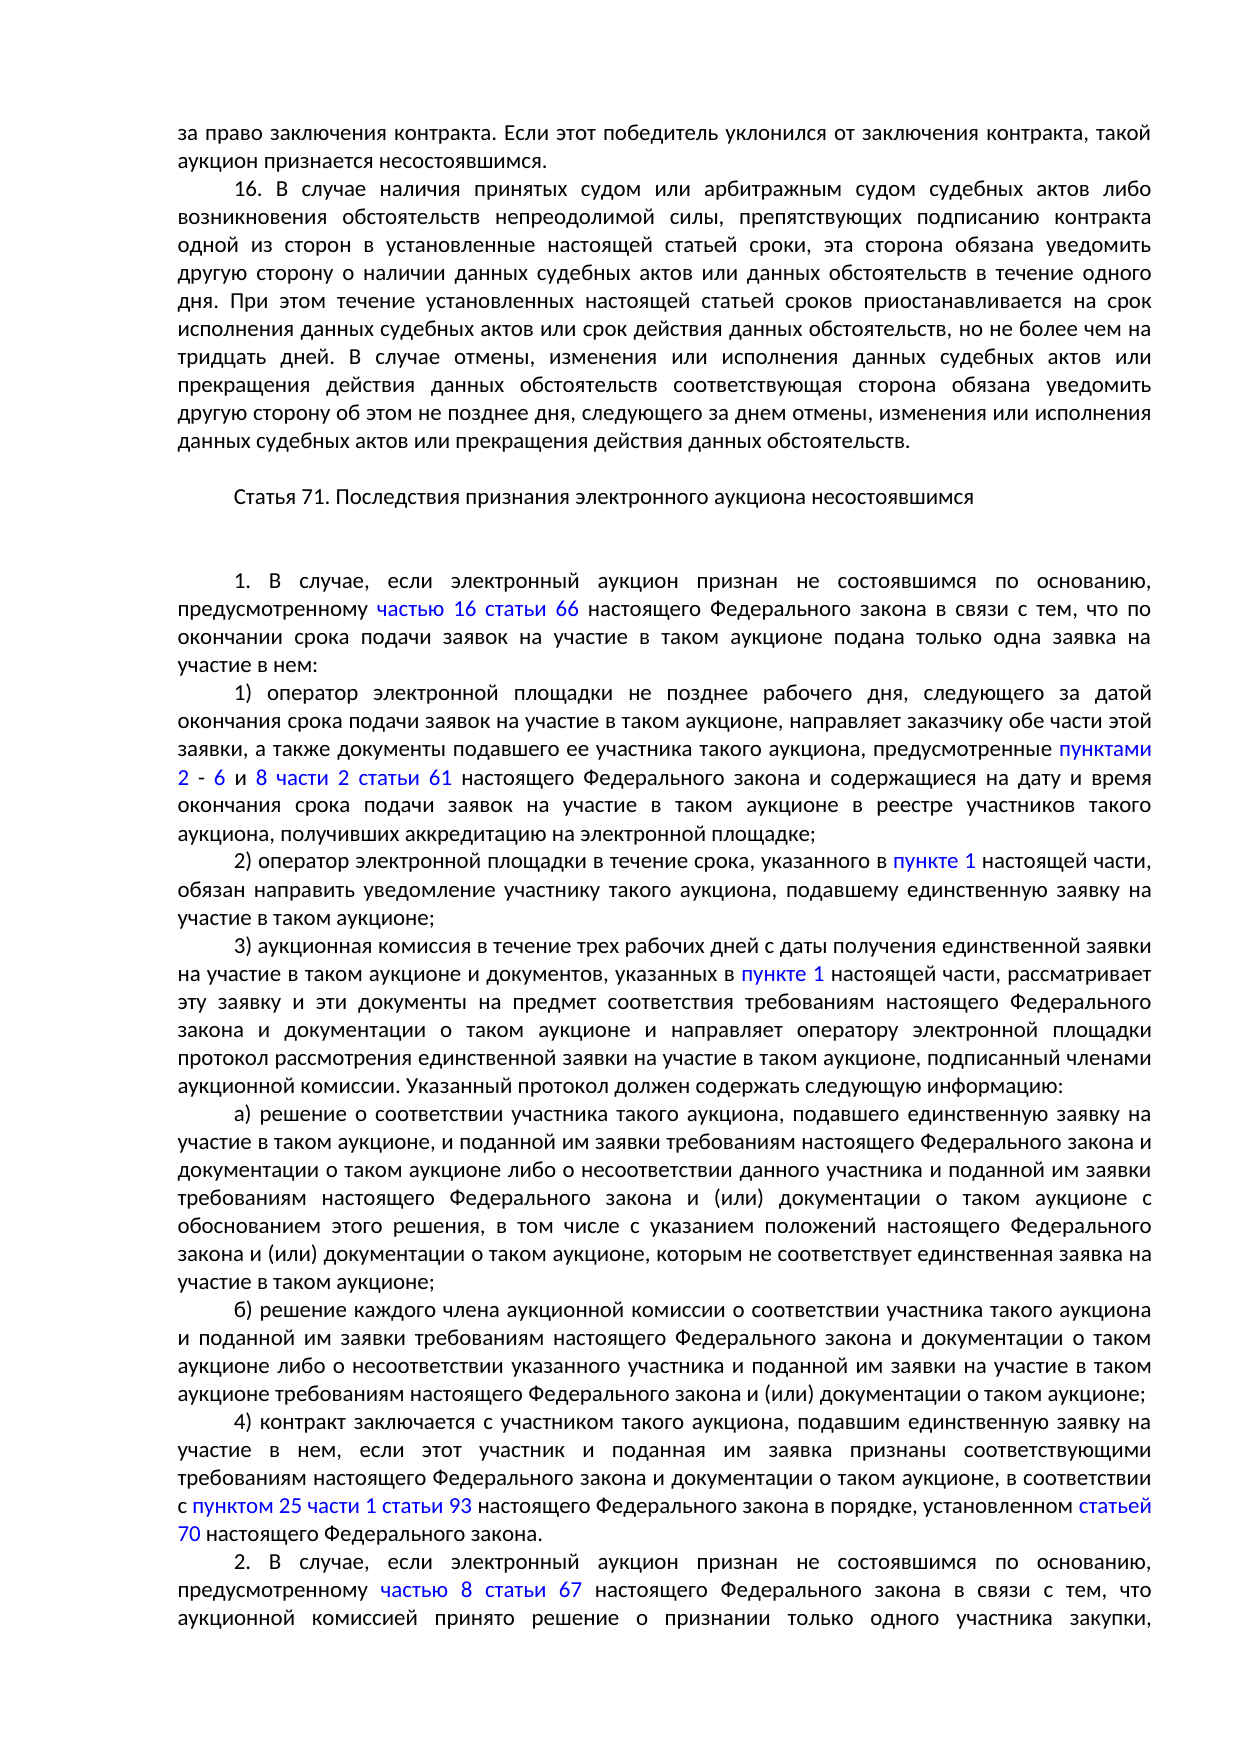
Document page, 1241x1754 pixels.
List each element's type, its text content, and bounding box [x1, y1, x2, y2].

text 1. В случае, если электронный аукцион признан не состоявшимся по основанию, предусмотренному частью 16 статьи 66 настоящего Федерального закона в связи с тем, что по окончании срока подачи заявок на участие в таком аукционе подана только одна заявка на участие в нем: [177, 566, 1152, 678]
text а) решение о соответствии участника такого аукциона, подавшего единственную заявку на участие в таком аукционе, и поданной им заявки требованиям настоящего Федерального закона и документации о таком аукционе либо о несоответствии данного участника и поданной им заявки требованиям настоящего Федерального закона и (или) документации о таком аукционе с обоснованием этого решения, в том числе с указанием положений настоящего Федерального закона и (или) документации о таком аукционе, которым не соответствует единственная заявка на участие в таком аукционе; [177, 1099, 1152, 1295]
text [177, 118, 1152, 174]
text 3) аукционная комиссия в течение трех рабочих дней с даты получения единственной заявки на участие в таком аукционе и документов, указанных в пункте 1 настоящей части, рассматривает эту заявку и эти документы на предмет соответствия требованиям настоящего Федерального закона и документации о таком аукционе и направляет оператору электронной площадки протокол рассмотрения единственной заявки на участие в таком аукционе, подписанный членами аукционной комиссии. Указанный протокол должен содержать следующую информацию: [177, 931, 1152, 1099]
text 4) контракт заключается с участником такого аукциона, подавшим единственную заявку на участие в нем, если этот участник и поданная им заявка признаны соответствующими требованиям настоящего Федерального закона и документации о таком аукционе, в соответствии с пунктом 25 части 1 статьи 93 настоящего Федерального закона в порядке, установленном статьей 70 настоящего Федерального закона. [177, 1407, 1152, 1547]
text б) решение каждого члена аукционной комиссии о соответствии участника такого аукциона и поданной им заявки требованиям настоящего Федерального закона и документации о таком аукционе либо о несоответствии указанного участника и поданной им заявки на участие в таком аукционе требованиям настоящего Федерального закона и (или) документации о таком аукционе; [177, 1295, 1152, 1407]
text 2) оператор электронной площадки в течение срока, указанного в пункте 1 настоящей части, обязан направить уведомление участнику такого аукциона, подавшему единственную заявку на участие в таком аукционе; [177, 847, 1152, 931]
text Статья 71. Последствия признания электронного аукциона несостоявшимся [177, 482, 1152, 510]
text 1) оператор электронной площадки не позднее рабочего дня, следующего за датой окончания срока подачи заявок на участие в таком аукционе, направляет заказчику обе части этой заявки, а также документы подавшего ее участника такого аукциона, предусмотренные пунктами 2 - 6 и 8 части 2 статьи 61 настоящего Федерального закона и содержащиеся на дату и время окончания срока подачи заявок на участие в таком аукционе в реестре участников такого аукциона, получивших аккредитацию на электронной площадке; [177, 678, 1152, 847]
text 16. В случае наличия принятых судом или арбитражным судом судебных актов либо возникновения обстоятельств непреодолимой силы, препятствующих подписанию контракта одной из сторон в установленные настоящей статьей сроки, эта сторона обязана уведомить другую сторону о наличии данных судебных актов или данных обстоятельств в течение одного дня. При этом течение установленных настоящей статьей сроков приостанавливается на срок исполнения данных судебных актов или срок действия данных обстоятельств, но не более чем на тридцать дней. В случае отмены, изменения или исполнения данных судебных актов или прекращения действия данных обстоятельств соответствующая сторона обязана уведомить другую сторону об этом не позднее дня, следующего за днем отмены, изменения или исполнения данных судебных актов или прекращения действия данных обстоятельств. [177, 174, 1152, 454]
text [177, 1547, 1152, 1631]
